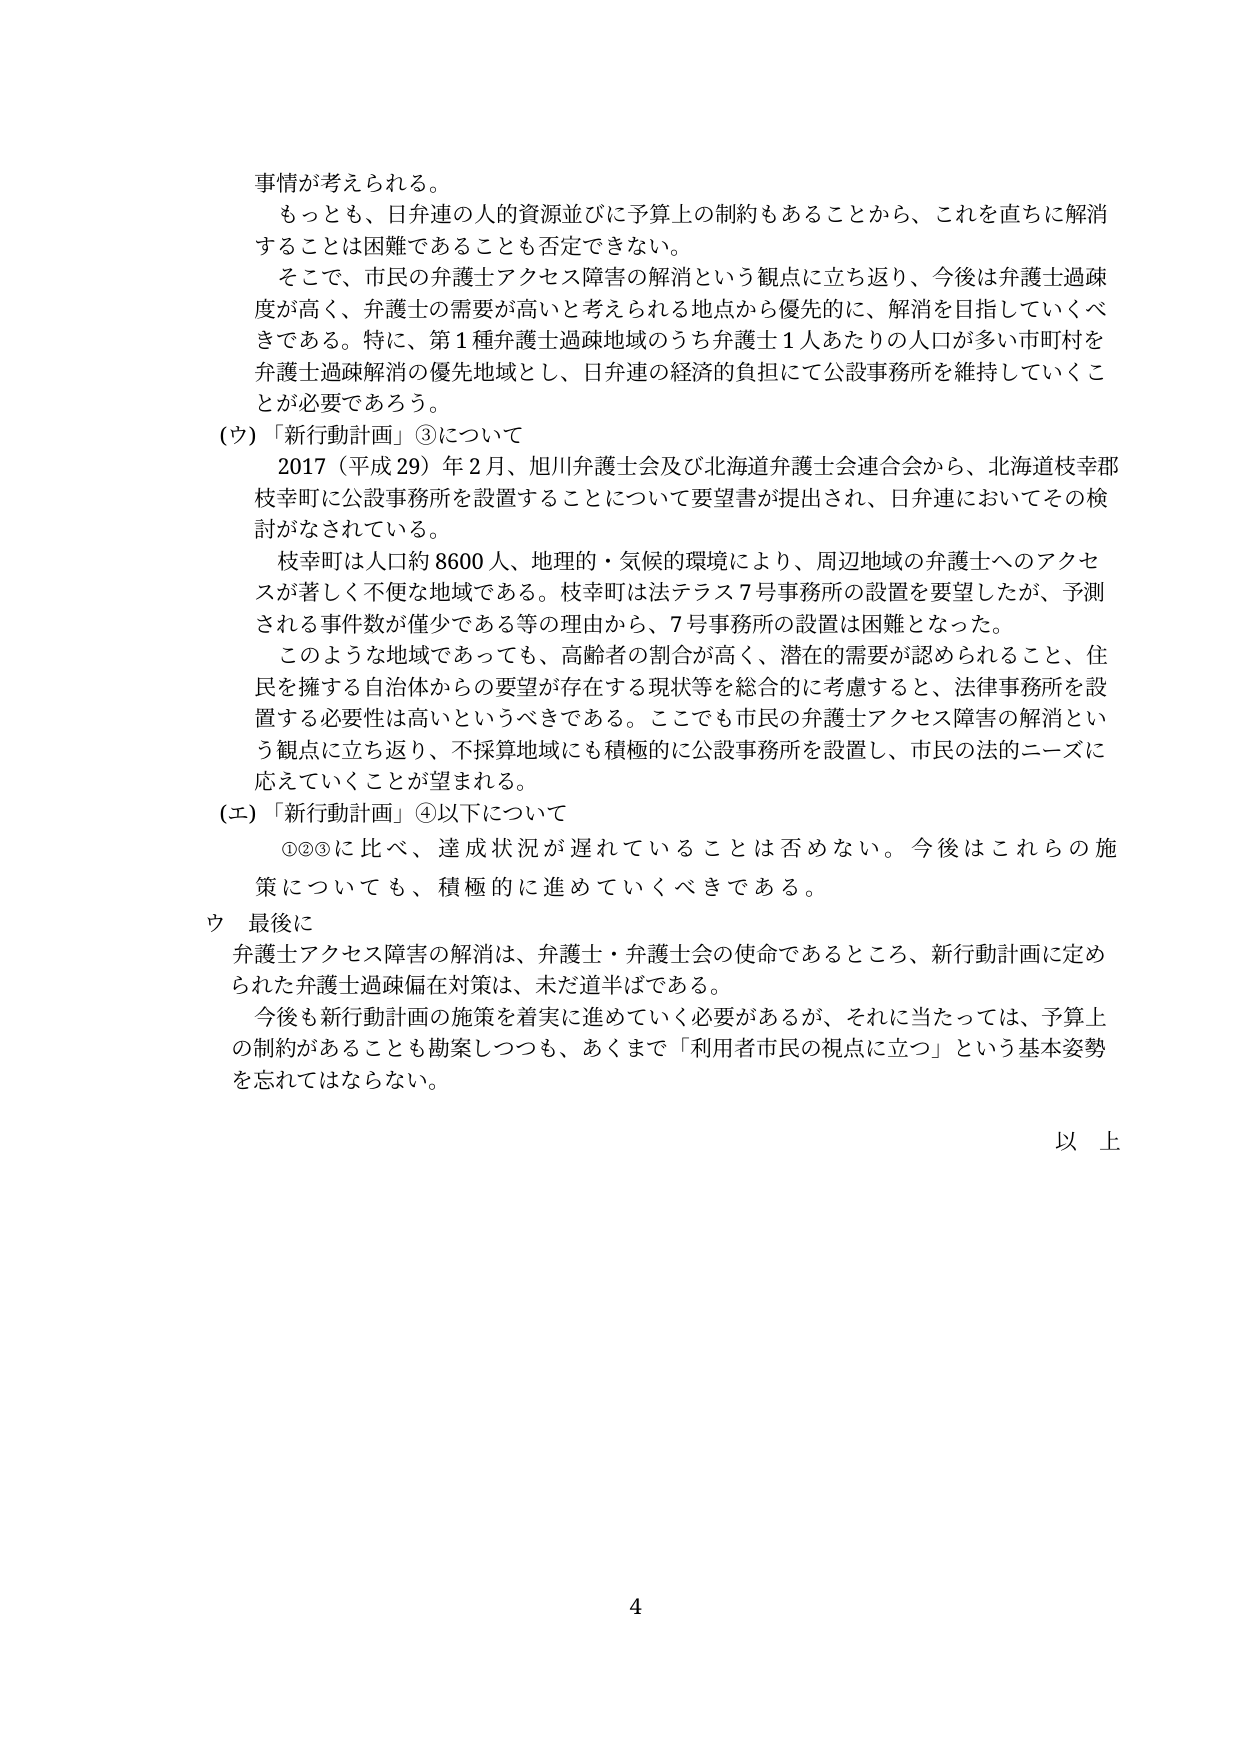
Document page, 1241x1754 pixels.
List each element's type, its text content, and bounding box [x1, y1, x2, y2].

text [254, 166, 1121, 198]
text ウ 最後に [204, 906, 1121, 937]
text 今後も新行動計画の施策を着実に進めていく必要があるが、それに当たっては、予算上の制約があることも勘案しつつも、あくまで「利用者市民の視点に立つ」という基本姿勢を忘れてはならない。 [231, 1000, 1121, 1094]
text 以 上 [231, 1124, 1121, 1156]
text (ウ) 「新行動計画」③について [150, 418, 1121, 449]
text そこで、市民の弁護士アクセス障害の解消という観点に立ち返り、今後は弁護士過疎度が高く、弁護士の需要が高いと考えられる地点から優先的に、解消を目指していくべきである。特に、第1種弁護士過疎地域のうち弁護士1人あたりの人口が多い市町村を弁護士過疎解消の優先地域とし、日弁連の経済的負担にて公設事務所を維持していくことが必要であろう。 [254, 261, 1121, 418]
text 2017（平成29）年2月、旭川弁護士会及び北海道弁護士会連合会から、北海道枝幸郡枝幸町に公設事務所を設置することについて要望書が提出され、日弁連においてその検討がなされている。 [254, 449, 1121, 544]
text 弁護士アクセス障害の解消は、弁護士・弁護士会の使命であるところ、新行動計画に定められた弁護士過疎偏在対策は、未だ道半ばである。 [150, 937, 1121, 1000]
text ①②③に比べ、達成状況が遅れていることは否めない。今後はこれらの施策についても、積極的に進めていくべきである。 [254, 828, 1121, 906]
text (エ) 「新行動計画」④以下について [150, 796, 1121, 828]
text このような地域であっても、高齢者の割合が高く、潜在的需要が認められること、住民を擁する自治体からの要望が存在する現状等を総合的に考慮すると、法律事務所を設置する必要性は高いというべきである。ここでも市民の弁護士アクセス障害の解消という観点に立ち返り、不採算地域にも積極的に公設事務所を設置し、市民の法的ニーズに応えていくことが望まれる。 [254, 639, 1121, 796]
text もっとも、日弁連の人的資源並びに予算上の制約もあることから、これを直ちに解消することは困難であることも否定できない。 [254, 198, 1121, 261]
text 枝幸町は人口約8600人、地理的・気候的環境により、周辺地域の弁護士へのアクセスが著しく不便な地域である。枝幸町は法テラス7号事務所の設置を要望したが、予測される事件数が僅少である等の理由から、7号事務所の設置は困難となった。 [254, 544, 1121, 639]
